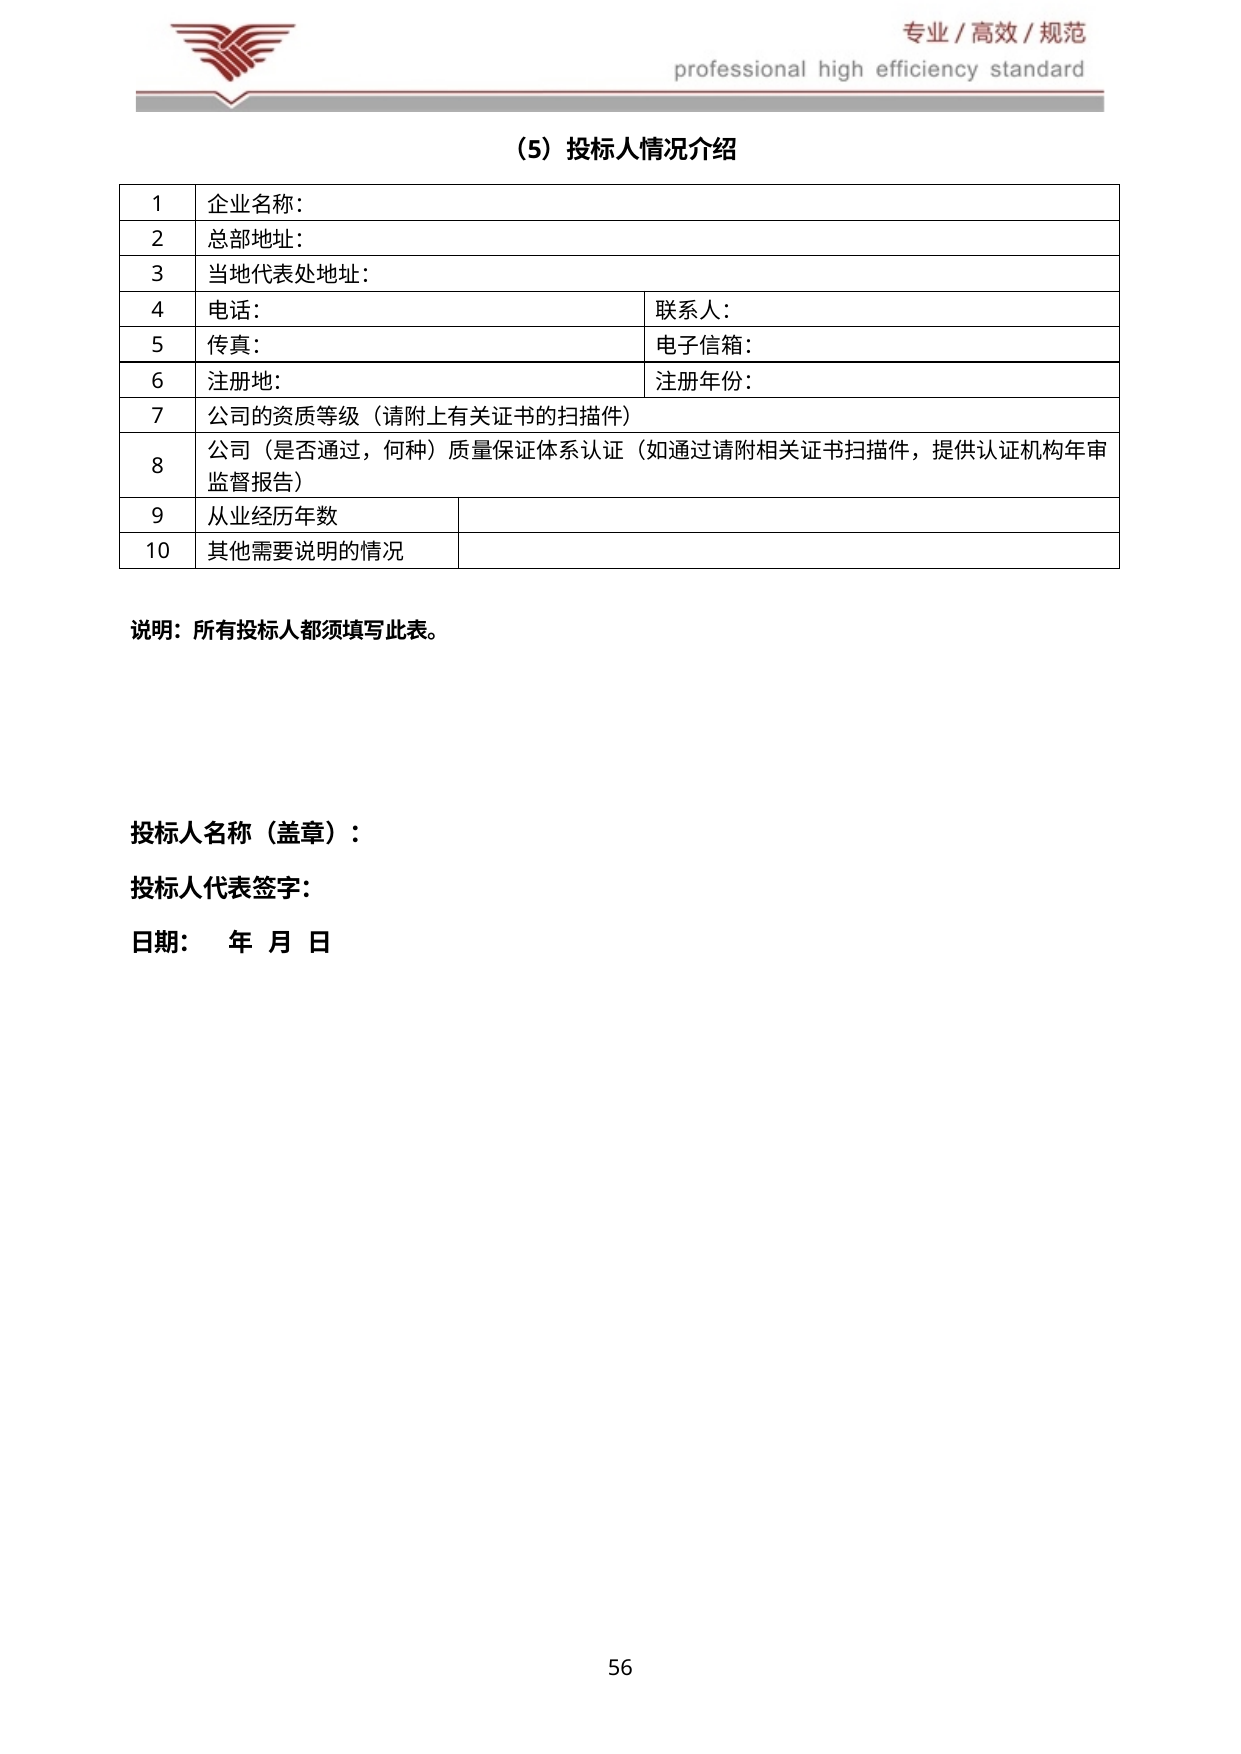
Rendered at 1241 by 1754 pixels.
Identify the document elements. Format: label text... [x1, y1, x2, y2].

table_cell [459, 498, 1119, 532]
table_cell 公司（是否通过，何种）质量保证体系认证（如通过请附相关证书扫描件，提供认证机构年审监督报告） [196, 433, 1119, 497]
table_cell 电话： [196, 292, 644, 326]
text 说明：所有投标人都须填写此表。 [130, 613, 1110, 645]
table_cell 公司的资质等级（请附上有关证书的扫描件） [196, 398, 1119, 432]
table_cell 电子信箱： [645, 327, 1119, 361]
table_header 企业名称： [196, 185, 1119, 220]
text 投标人名称（盖章）： [130, 814, 1110, 850]
table_cell 传真： [196, 327, 644, 361]
text 日期： 年 月 日 [130, 922, 1110, 959]
table_cell 5 [120, 327, 195, 361]
table_cell 10 [120, 533, 195, 567]
text 投标人代表签字： [130, 868, 1110, 904]
table_cell 其他需要说明的情况 [196, 533, 458, 567]
table_cell 4 [120, 292, 195, 326]
picture [135, 0, 1105, 112]
table_cell 当地代表处地址： [196, 256, 1119, 291]
table_cell 2 [120, 221, 195, 255]
table_cell 联系人： [645, 292, 1119, 326]
table_header 1 [120, 185, 195, 220]
table_cell 注册年份： [645, 363, 1119, 397]
table_cell 6 [120, 363, 195, 397]
table_cell 总部地址： [196, 221, 1119, 255]
table_cell 8 [120, 433, 195, 497]
table_cell 注册地： [196, 363, 644, 397]
table_cell 9 [120, 498, 195, 532]
text （5）投标人情况介绍 [130, 130, 1110, 166]
table_cell 7 [120, 398, 195, 432]
table_cell 从业经历年数 [196, 498, 458, 532]
table_cell [459, 533, 1119, 567]
table_cell 3 [120, 256, 195, 291]
